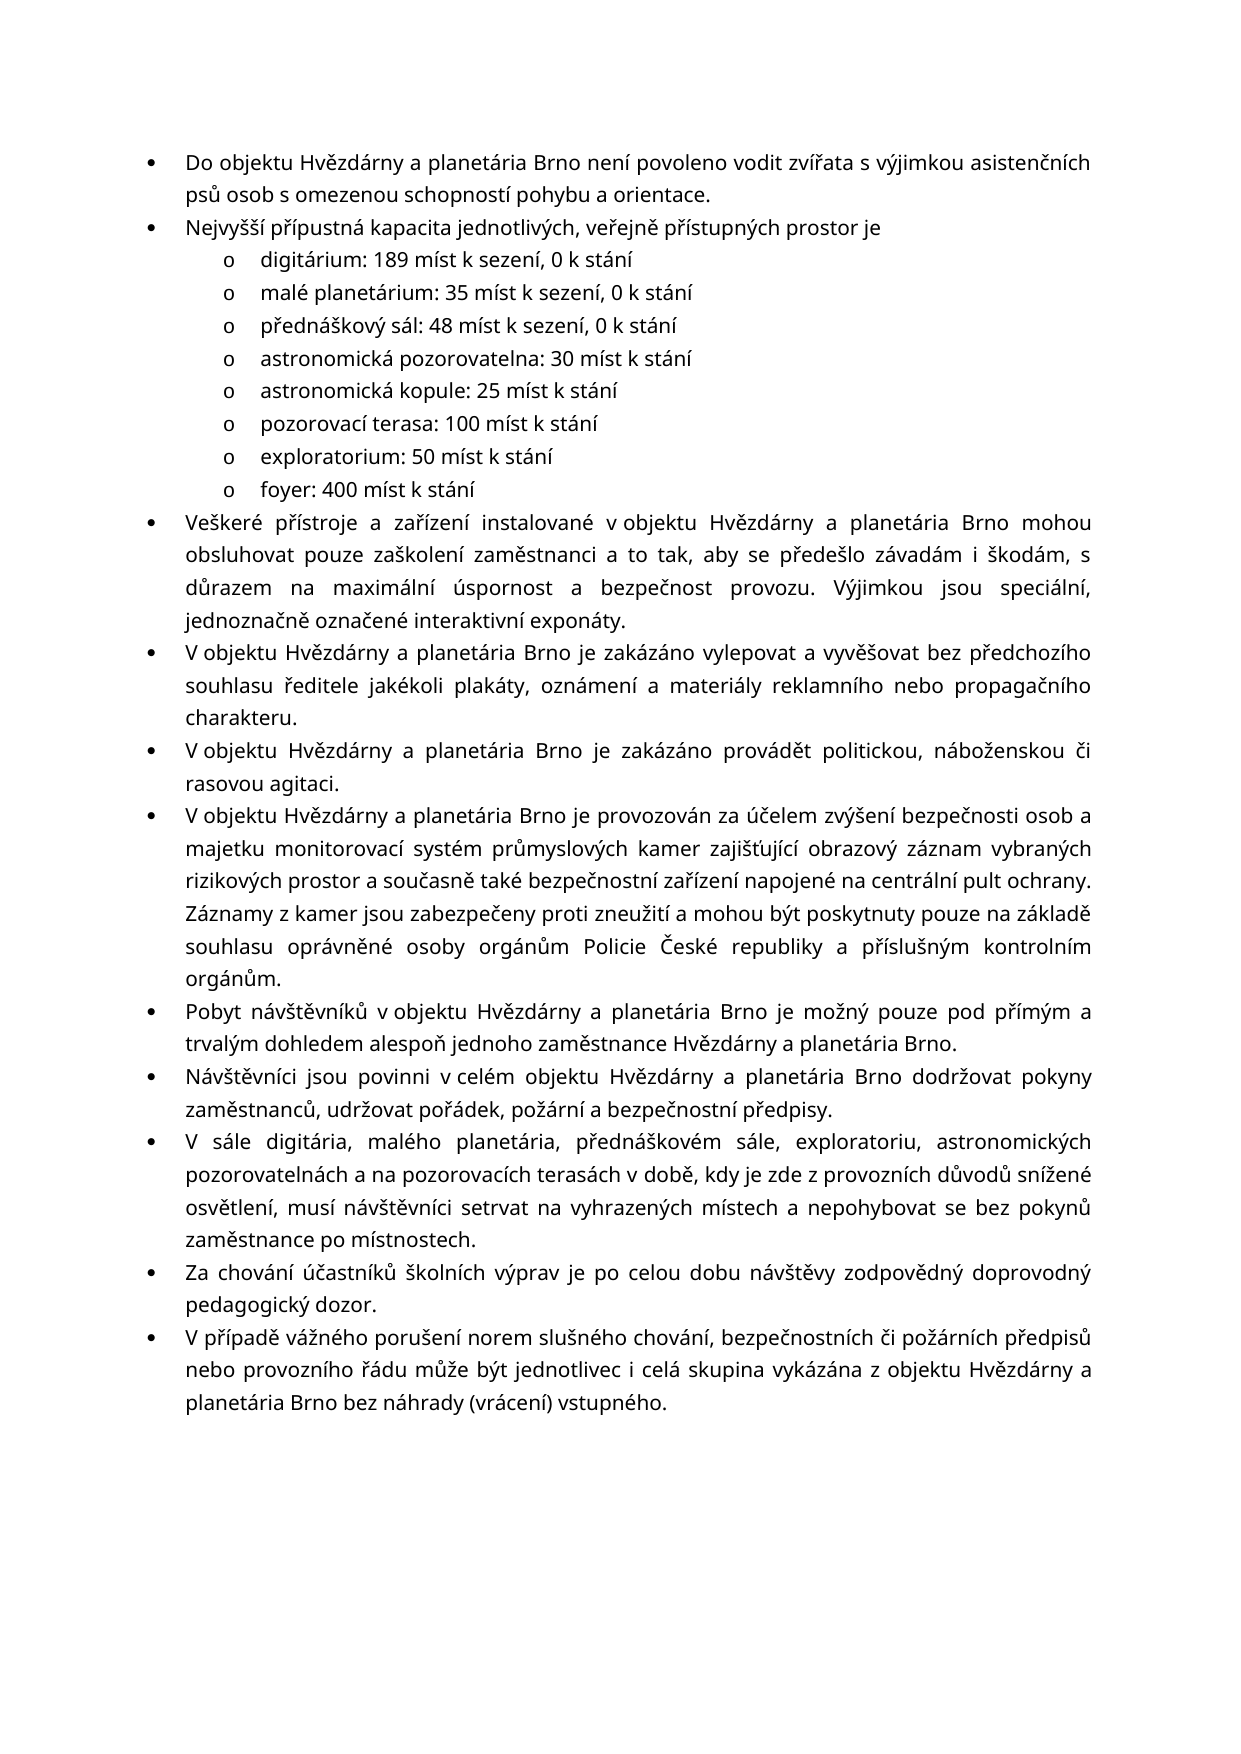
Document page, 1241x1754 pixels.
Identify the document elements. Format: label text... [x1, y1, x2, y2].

list Pobyt návštěvníků v objektu Hvězdárny a planetária Brno je možný pouze pod přímým a trvalým dohledem alespoň jednoho zaměstnance Hvězdárny a planetária Brno. [148, 997, 1093, 1058]
list pozorovací terasa: 100 míst k stání [223, 409, 1093, 438]
list Nejvyšší přípustná kapacita jednotlivých, veřejně přístupných prostor je [148, 213, 1093, 241]
list malé planetárium: 35 míst k sezení, 0 k stání [223, 278, 1093, 307]
list Za chování účastníků školních výprav je po celou dobu návštěvy zodpovědný doprovodný pedagogický dozor. [148, 1258, 1093, 1319]
list astronomická kopule: 25 míst k stání [223, 377, 1093, 405]
list Veškeré přístroje a zařízení instalované v objektu Hvězdárny a planetária Brno mohou obsluhovat pouze zaškolení zaměstnanci a to tak, aby se předešlo závadám i škodám, s důrazem na maximální úspornost a bezpečnost provozu. Výjimkou jsou speciální, jednoznačně označené interaktivní exponáty. [148, 508, 1093, 634]
list V objektu Hvězdárny a planetária Brno je provozován za účelem zvýšení bezpečnosti osob a majetku monitorovací systém průmyslových kamer zajišťující obrazový záznam vybraných rizikových prostor a současně také bezpečnostní zařízení napojené na centrální pult ochrany. Záznamy z kamer jsou zabezpečeny proti zneužití a mohou být poskytnuty pouze na základě souhlasu oprávněné osoby orgánům Policie České republiky a příslušným kontrolním orgánům. [148, 801, 1093, 993]
list V objektu Hvězdárny a planetária Brno je zakázáno vylepovat a vyvěšovat bez předchozího souhlasu ředitele jakékoli plakáty, oznámení a materiály reklamního nebo propagačního charakteru. [148, 638, 1093, 732]
list V případě vážného porušení norem slušného chování, bezpečnostních či požárních předpisů nebo provozního řádu může být jednotlivec i celá skupina vykázána z objektu Hvězdárny a planetária Brno bez náhrady (vrácení) vstupného. [148, 1323, 1093, 1417]
list foyer: 400 míst k stání [223, 475, 1093, 504]
list V sále digitária, malého planetária, přednáškovém sále, exploratoriu, astronomických pozorovatelnách a na pozorovacích terasách v době, kdy je zde z provozních důvodů snížené osvětlení, musí návštěvníci setrvat na vyhrazených místech a nepohybovat se bez pokynů zaměstnance po místnostech. [148, 1127, 1093, 1254]
list Návštěvníci jsou povinni v celém objektu Hvězdárny a planetária Brno dodržovat pokyny zaměstnanců, udržovat pořádek, požární a bezpečnostní předpisy. [148, 1062, 1093, 1123]
list V objektu Hvězdárny a planetária Brno je zakázáno provádět politickou, náboženskou či rasovou agitaci. [148, 736, 1093, 797]
list přednáškový sál: 48 míst k sezení, 0 k stání [223, 311, 1093, 339]
list Do objektu Hvězdárny a planetária Brno není povoleno vodit zvířata s výjimkou asistenčních psů osob s omezenou schopností pohybu a orientace. [148, 148, 1093, 209]
list astronomická pozorovatelna: 30 míst k stání [223, 344, 1093, 372]
list digitárium: 189 míst k sezení, 0 k stání [223, 245, 1093, 274]
list exploratorium: 50 míst k stání [223, 442, 1093, 471]
